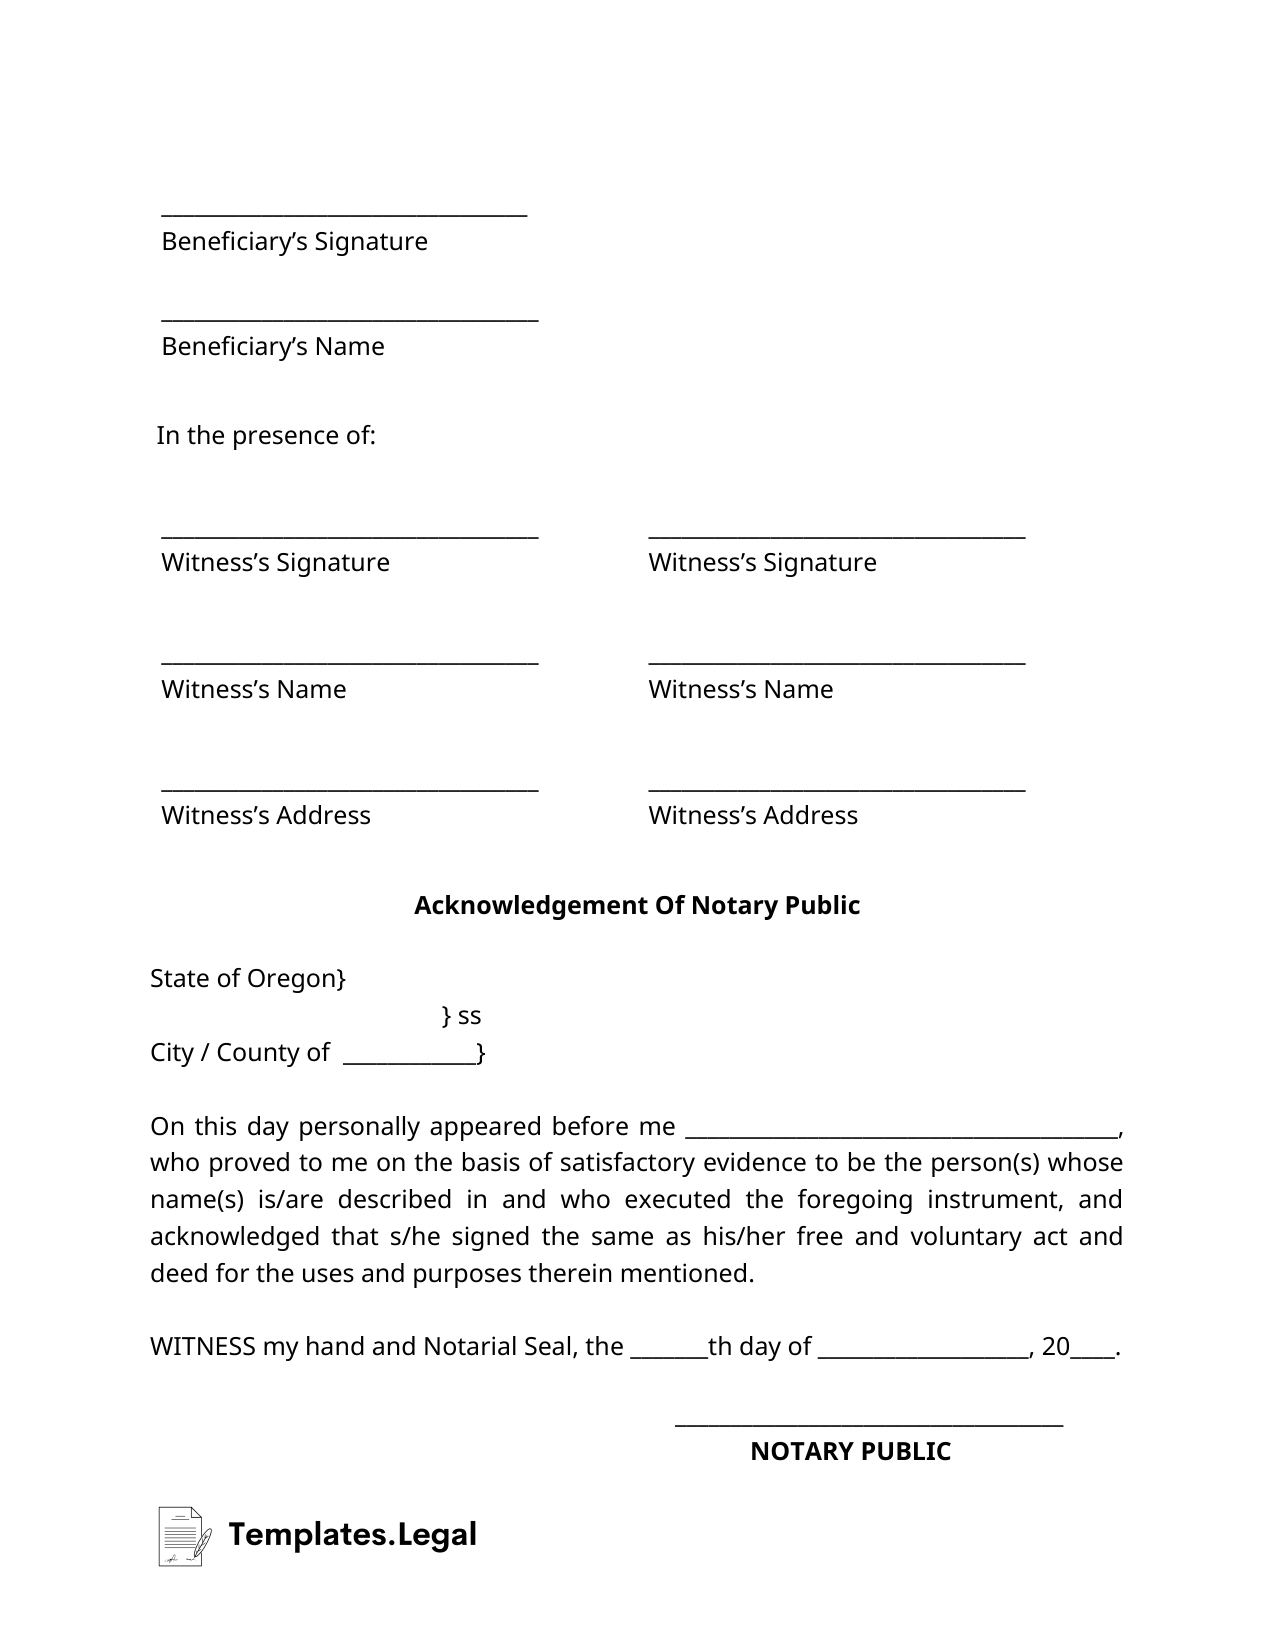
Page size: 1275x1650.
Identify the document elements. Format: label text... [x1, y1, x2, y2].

picture [150, 1498, 484, 1575]
table_cell __________________________________ Witness’s Name [637, 635, 1124, 761]
list } ss [150, 998, 1125, 1032]
table_cell __________________________________ Witness’s Address [637, 761, 1124, 851]
table_header __________________________________ Witness’s Signature [150, 508, 637, 635]
list ___________________________________ [600, 1396, 1125, 1430]
list State of Oregon} [150, 961, 1125, 995]
table_header _________________________________ Beneficiary’s Signature [150, 150, 1275, 276]
list On this day personally appeared before me _______________________________________, who proved to me on the basis of satisfactory evidence to be the person(s) whose name(s) is/are described in and who executed the foregoing instrument, and acknowledged that s/he signed the same as his/her free and voluntary act and deed for the uses and purposes therein mentioned. [150, 1108, 1125, 1289]
list NOTARY PUBLIC [150, 1433, 1125, 1467]
list WITNESS my hand and Notarial Seal, the _______th day of ___________________, 20____. [150, 1329, 1125, 1363]
table_header __________________________________ Witness’s Signature [637, 508, 1124, 635]
list City / County of ____________} [150, 1035, 1125, 1069]
table_cell __________________________________ Witness’s Address [150, 761, 637, 851]
table_cell __________________________________ Witness’s Name [150, 635, 637, 761]
table_cell __________________________________ Beneficiary’s Name [150, 276, 1275, 381]
list In the presence of: [150, 418, 1125, 452]
list Acknowledgement Of Notary Public [150, 888, 1125, 922]
